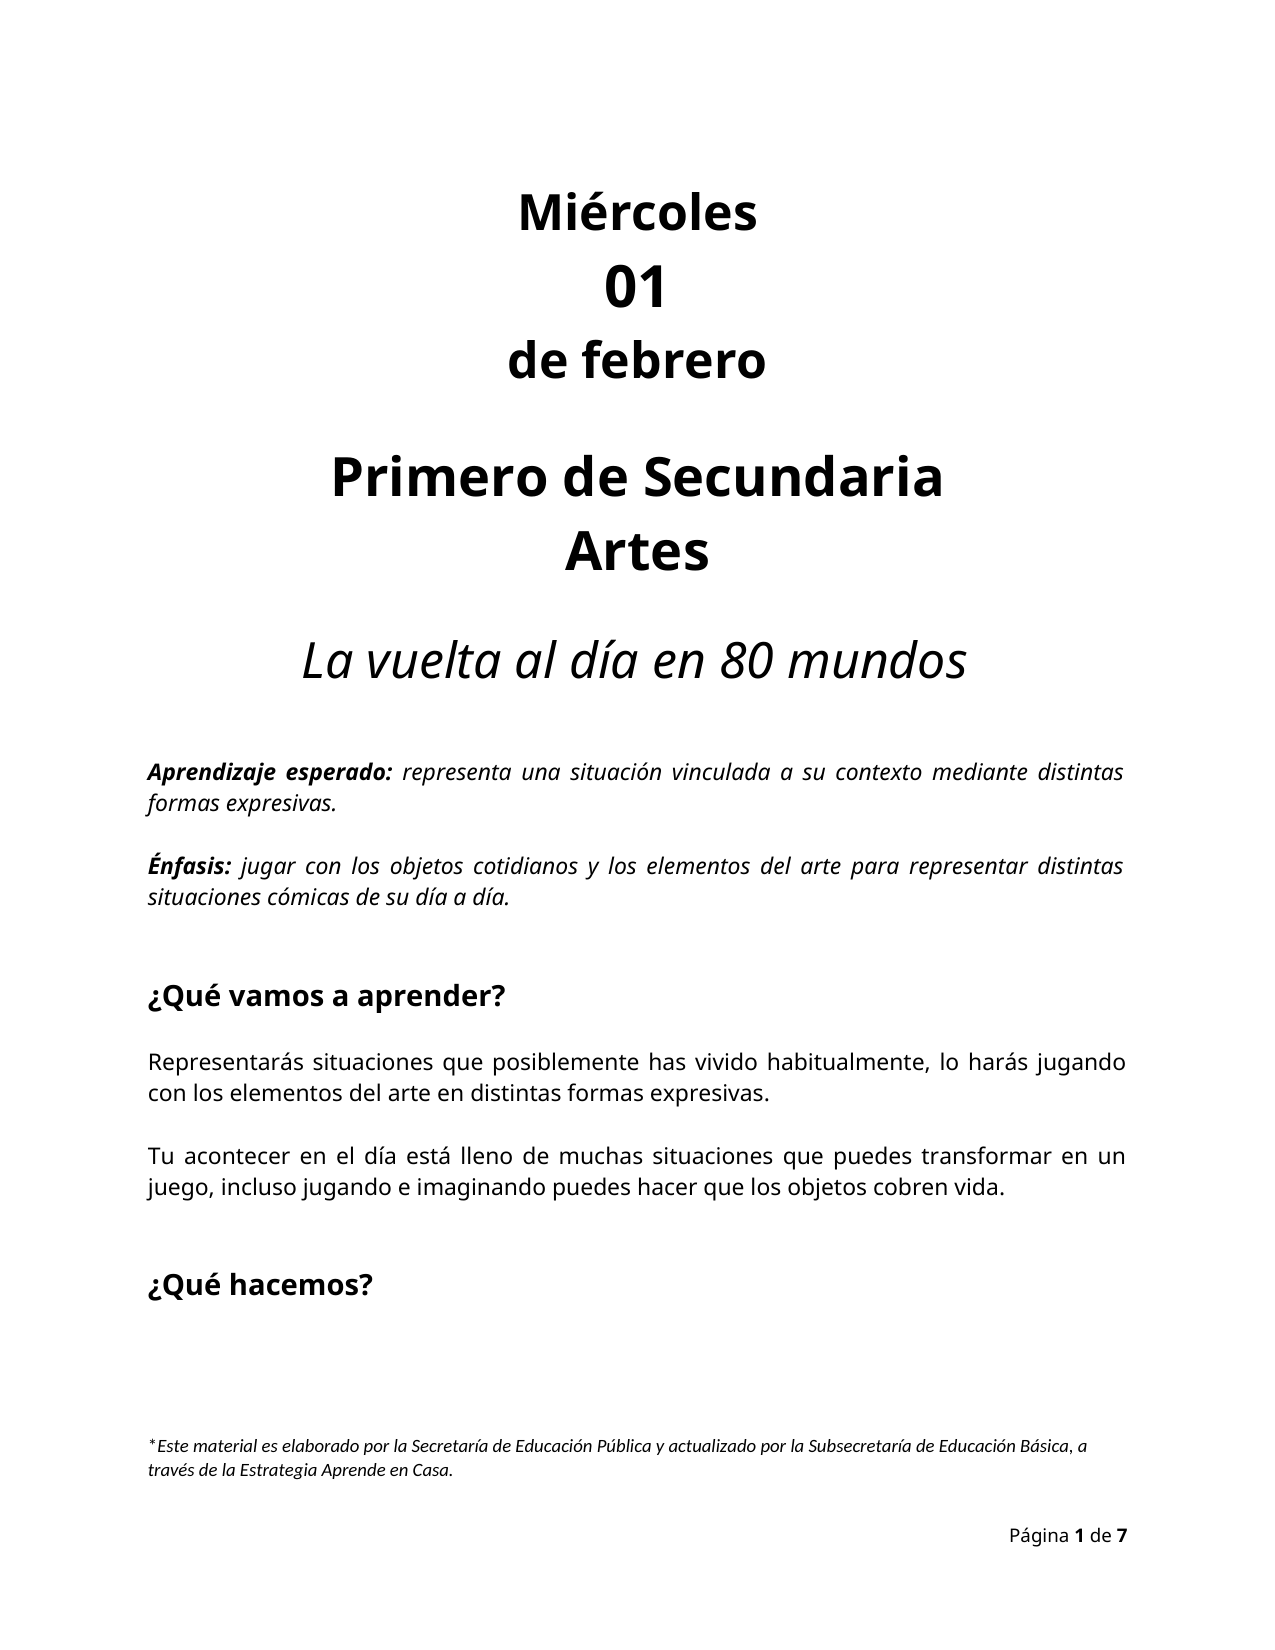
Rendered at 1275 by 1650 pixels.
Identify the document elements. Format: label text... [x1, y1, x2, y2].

text de febrero [148, 325, 1127, 393]
text ¿Qué vamos a aprender? [148, 975, 1127, 1014]
text Artes [148, 512, 1127, 586]
text Miércoles [148, 177, 1127, 245]
text Primero de Secundaria [148, 438, 1127, 512]
text La vuelta al día en 80 mundos [148, 626, 1127, 694]
text 01 [148, 245, 1127, 325]
text Tu acontecer en el día está lleno de muchas situaciones que puedes transformar en un juego, incluso jugando e imaginando puedes hacer que los objetos cobren vida. [148, 1139, 1127, 1202]
text Énfasis: jugar con los objetos cotidianos y los elementos del arte para representar distintas situaciones cómicas de su día a día. [148, 850, 1127, 912]
text ¿Qué hacemos? [148, 1264, 1127, 1304]
text Representarás situaciones que posiblemente has vivido habitualmente, lo harás jugando con los elementos del arte en distintas formas expresivas. [148, 1046, 1127, 1108]
text Aprendizaje esperado: representa una situación vinculada a su contexto mediante distintas formas expresivas. [148, 756, 1127, 819]
